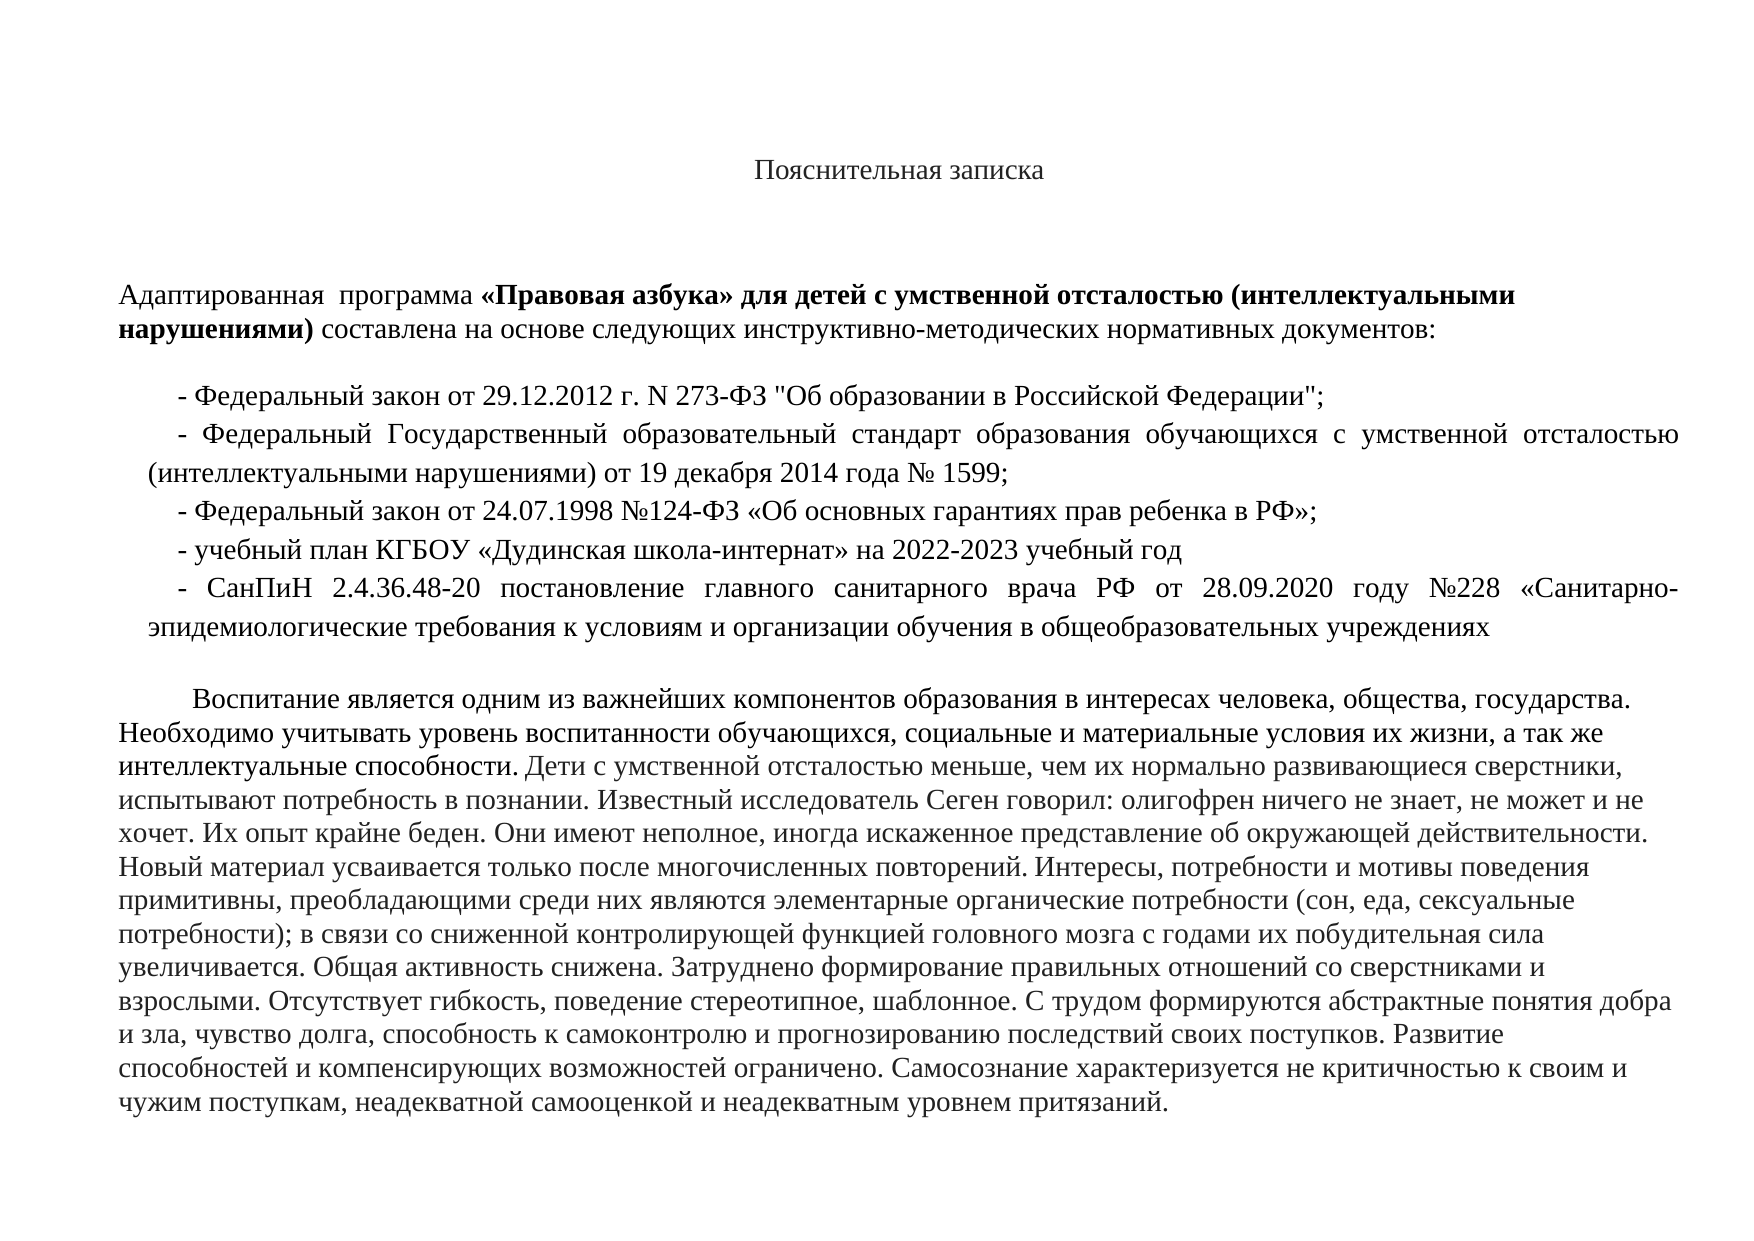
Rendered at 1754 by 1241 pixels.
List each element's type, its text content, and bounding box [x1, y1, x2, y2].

text - Федеральный Государственный образовательный стандарт образования обучающихся с умственной отсталостью (интеллектуальными нарушениями) от 19 декабря 2014 года № 1599; [148, 416, 1680, 488]
text Воспитание является одним из важнейших компонентов образования в интересах человека, общества, государства. Необходимо учитывать уровень воспитанности обучающихся, социальные и материальные условия их жизни, а так же интеллектуальные способности. Дети с умственной отсталостью меньше, чем их нормально развивающиеся сверстники, испытывают потребность в познании. Известный исследователь Сеген говорил: олигофрен ничего не знает, не может и не хочет. Их опыт крайне беден. Они имеют неполное, иногда искаженное представление об окружающей действительности. Новый материал усваивается только после многочисленных повторений. Интересы, потребности и мотивы поведения примитивны, преобладающими среди них являются элементарные органические потребности (сон, еда, сексуальные потребности); в связи со сниженной контролирующей функцией головного мозга с годами их побудительная сила увеличивается. Общая активность снижена. Затруднено формирование правильных отношений со сверстниками и взрослыми. Отсутствует гибкость, поведение стереотипное, шаблонное. С трудом формируются абстрактные понятия добра и зла, чувство долга, способность к самоконтролю и прогнозированию последствий своих поступков. Развитие способностей и компенсирующих возможностей ограничено. Самосознание характеризуется не критичностью к своим и чужим поступкам, неадекватной самооценкой и неадекватным уровнем притязаний. [118, 681, 1680, 1117]
text - Федеральный закон от 24.07.1998 №124-ФЗ «Об основных гарантиях прав ребенка в РФ»; [148, 493, 1680, 527]
text - учебный план КГБОУ «Дудинская школа-интернат» на 2022-2023 учебный год [148, 532, 1680, 566]
text Пояснительная записка [118, 152, 1680, 185]
text Адаптированная программа «Правовая азбука» для детей с умственной отсталостью (интеллектуальными нарушениями) составлена на основе следующих инструктивно-методических нормативных документов: [118, 277, 1680, 344]
text - СанПиН 2.4.36.48-20 постановление главного санитарного врача РФ от 28.09.2020 году №228 «Санитарно-эпидемиологические требования к условиям и организации обучения в общеобразовательных учреждениях [148, 571, 1680, 643]
text - Федеральный закон от 29.12.2012 г. N 273-ФЗ "Об образовании в Российской Федерации"; [148, 378, 1680, 411]
